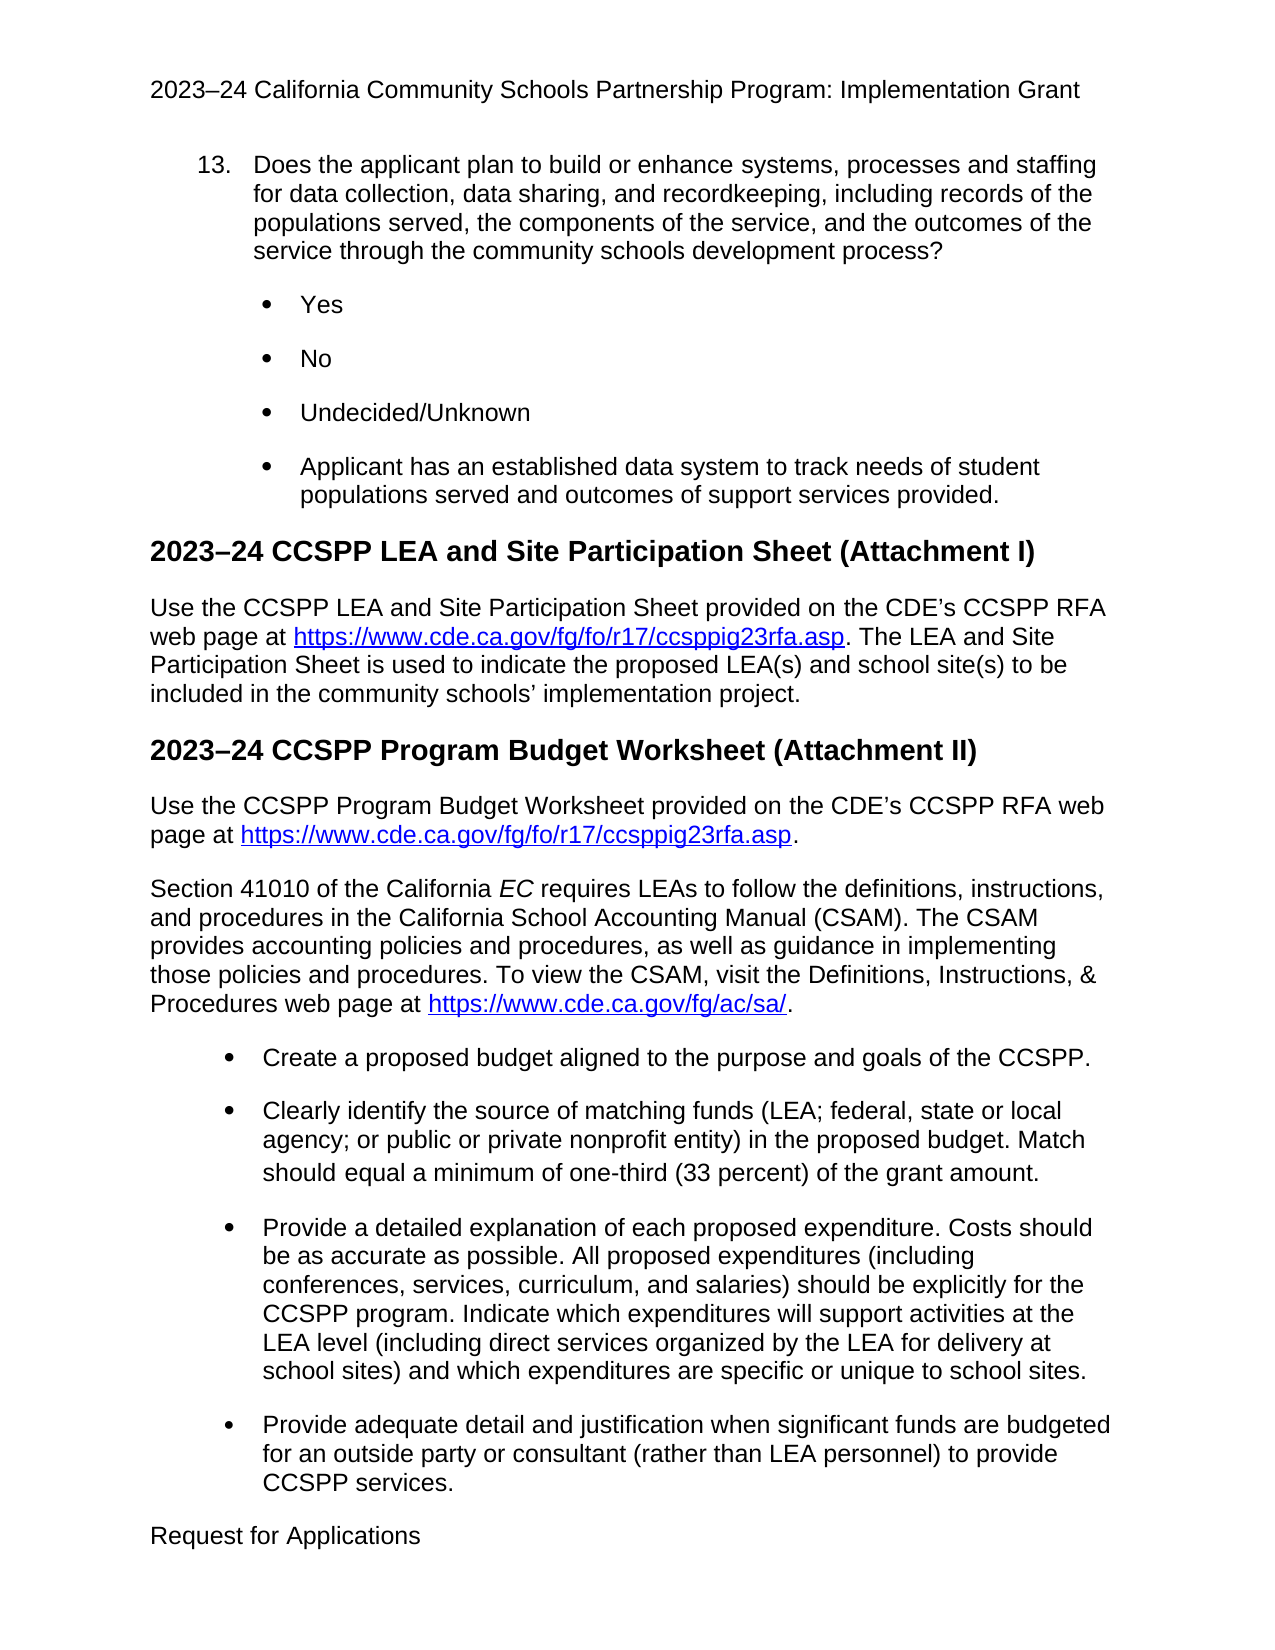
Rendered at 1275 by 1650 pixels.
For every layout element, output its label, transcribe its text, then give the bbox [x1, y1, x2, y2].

list No [262, 344, 1125, 373]
list Applicant has an established data system to track needs of student populations served and outcomes of support services provided. [262, 452, 1125, 509]
subtitle 2023–24 CCSPP LEA and Site Participation Sheet (Attachment I) [150, 534, 1125, 568]
list Does the applicant plan to build or enhance systems, processes and staffing for data collection, data sharing, and recordkeeping, including records of the populations served, the components of the service, and the outcomes of the service through the community schools development process? [197, 150, 1125, 265]
text Section 41010 of the California EC requires LEAs to follow the definitions, instructions, and procedures in the California School Accounting Manual (CSAM). The CSAM provides accounting policies and procedures, as well as guidance in implementing those policies and procedures. To view the CSAM, visit the Definitions, Instructions, & Procedures web page at https://www.cde.ca.gov/fg/ac/sa/. [150, 874, 1125, 1017]
list Provide a detailed explanation of each proposed expenditure. Costs should be as accurate as possible. All proposed expenditures (including conferences, services, curriculum, and salaries) should be explicitly for the CCSPP program. Indicate which expenditures will support activities at the LEA level (including direct services organized by the LEA for delivery at school sites) and which expenditures are specific or unique to school sites. [225, 1212, 1125, 1385]
list Create a proposed budget aligned to the purpose and goals of the CCSPP. [225, 1042, 1125, 1071]
text Use the CCSPP LEA and Site Participation Sheet provided on the CDE’s CCSPP RFA web page at https://www.cde.ca.gov/fg/fo/r17/ccsppig23rfa.asp. The LEA and Site Participation Sheet is used to indicate the proposed LEA(s) and school site(s) to be included in the community schools’ implementation project. [150, 593, 1125, 708]
list Yes [262, 290, 1125, 319]
list Provide adequate detail and justification when significant funds are budgeted for an outside party or consultant (rather than LEA personnel) to provide CCSPP services. [225, 1410, 1125, 1496]
list Clearly identify the source of matching funds (LEA; federal, state or local agency; or public or private nonprofit entity) in the proposed budget. Match should equal a minimum of one-third (33 percent) of the grant amount. [225, 1096, 1125, 1187]
list Undecided/Unknown [262, 398, 1125, 427]
subtitle 2023–24 CCSPP Program Budget Worksheet (Attachment II) [150, 733, 1125, 766]
text Use the CCSPP Program Budget Worksheet provided on the CDE’s CCSPP RFA web page at https://www.cde.ca.gov/fg/fo/r17/ccsppig23rfa.asp. [150, 791, 1125, 849]
